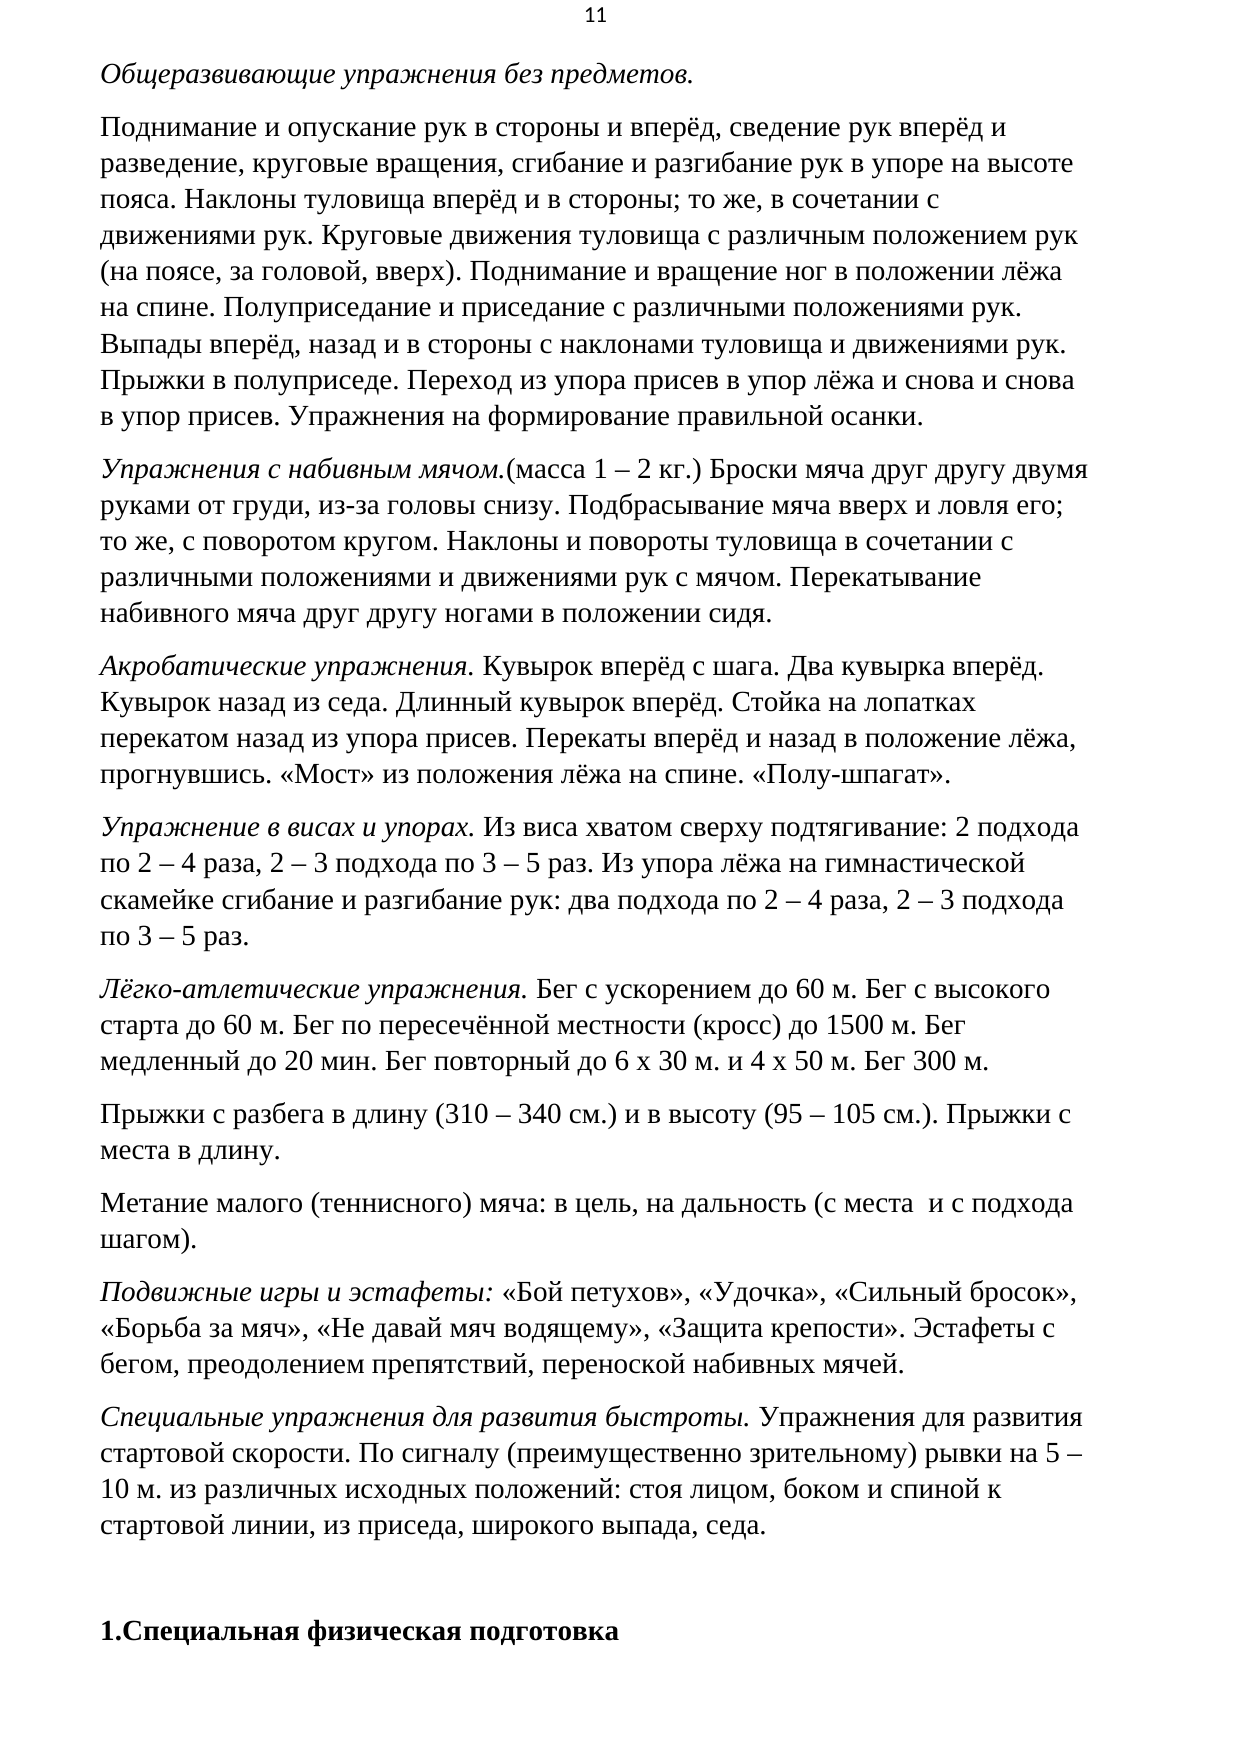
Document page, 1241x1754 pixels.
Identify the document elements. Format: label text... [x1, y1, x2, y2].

text Поднимание и опускание рук в стороны и вперёд, сведение рук вперёд и разведение, круговые вращения, сгибание и разгибание рук в упоре на высоте пояса. Наклоны туловища вперёд и в стороны; то же, в сочетании с движениями рук. Круговые движения туловища с различным положением рук (на поясе, за головой, вверх). Поднимание и вращение ног в положении лёжа на спине. Полуприседание и приседание с различными положениями рук. Выпады вперёд, назад и в стороны с наклонами туловища и движениями рук. Прыжки в полуприседе. Переход из упора присев в упор лёжа и снова и снова в упор присев. Упражнения на формирование правильной осанки. [100, 109, 1090, 432]
text Подвижные игры и эстафеты: «Бой петухов», «Удочка», «Сильный бросок», «Борьба за мяч», «Не давай мяч водящему», «Защита крепости». Эстафеты с бегом, преодолением препятствий, переноской набивных мячей. [100, 1274, 1090, 1379]
text Общеразвивающие упражнения без предметов. [100, 56, 1090, 89]
text Метание малого (теннисного) мяча: в цель, на дальность (с места и с подхода шагом). [100, 1185, 1090, 1254]
text 1.Специальная физическая подготовка [100, 1613, 1090, 1646]
text Прыжки с разбега в длину (310 – 340 см.) и в высоту (95 – 105 см.). Прыжки с места в длину. [100, 1096, 1090, 1166]
text Лёгко-атлетические упражнения. Бег с ускорением до 60 м. Бег с высокого старта до 60 м. Бег по пересечённой местности (кросс) до 1500 м. Бег медленный до 20 мин. Бег повторный до 6 х 30 м. и 4 х 50 м. Бег 300 м. [100, 971, 1090, 1077]
text Специальные упражнения для развития быстроты. Упражнения для развития стартовой скорости. По сигналу (преимущественно зрительному) рывки на 5 – 10 м. из различных исходных положений: стоя лицом, боком и спиной к стартовой линии, из приседа, широкого выпада, седа. [100, 1399, 1090, 1541]
text Упражнение в висах и упорах. Из виса хватом сверху подтягивание: 2 подхода по 2 – 4 раза, 2 – 3 подхода по 3 – 5 раз. Из упора лёжа на гимнастической скамейке сгибание и разгибание рук: два подхода по 2 – 4 раза, 2 – 3 подхода по 3 – 5 раз. [100, 809, 1090, 951]
text Упражнения с набивным мячом.(масса 1 – 2 кг.) Броски мяча друг другу двумя руками от груди, из-за головы снизу. Подбрасывание мяча вверх и ловля его; то же, с поворотом кругом. Наклоны и повороты туловища в сочетании с различными положениями и движениями рук с мячом. Перекатывание набивного мяча друг другу ногами в положении сидя. [100, 451, 1090, 629]
text Акробатические упражнения. Кувырок вперёд с шага. Два кувырка вперёд. Кувырок назад из седа. Длинный кувырок вперёд. Стойка на лопатках перекатом назад из упора присев. Перекаты вперёд и назад в положение лёжа, прогнувшись. «Мост» из положения лёжа на спине. «Полу-шпагат». [100, 648, 1090, 790]
